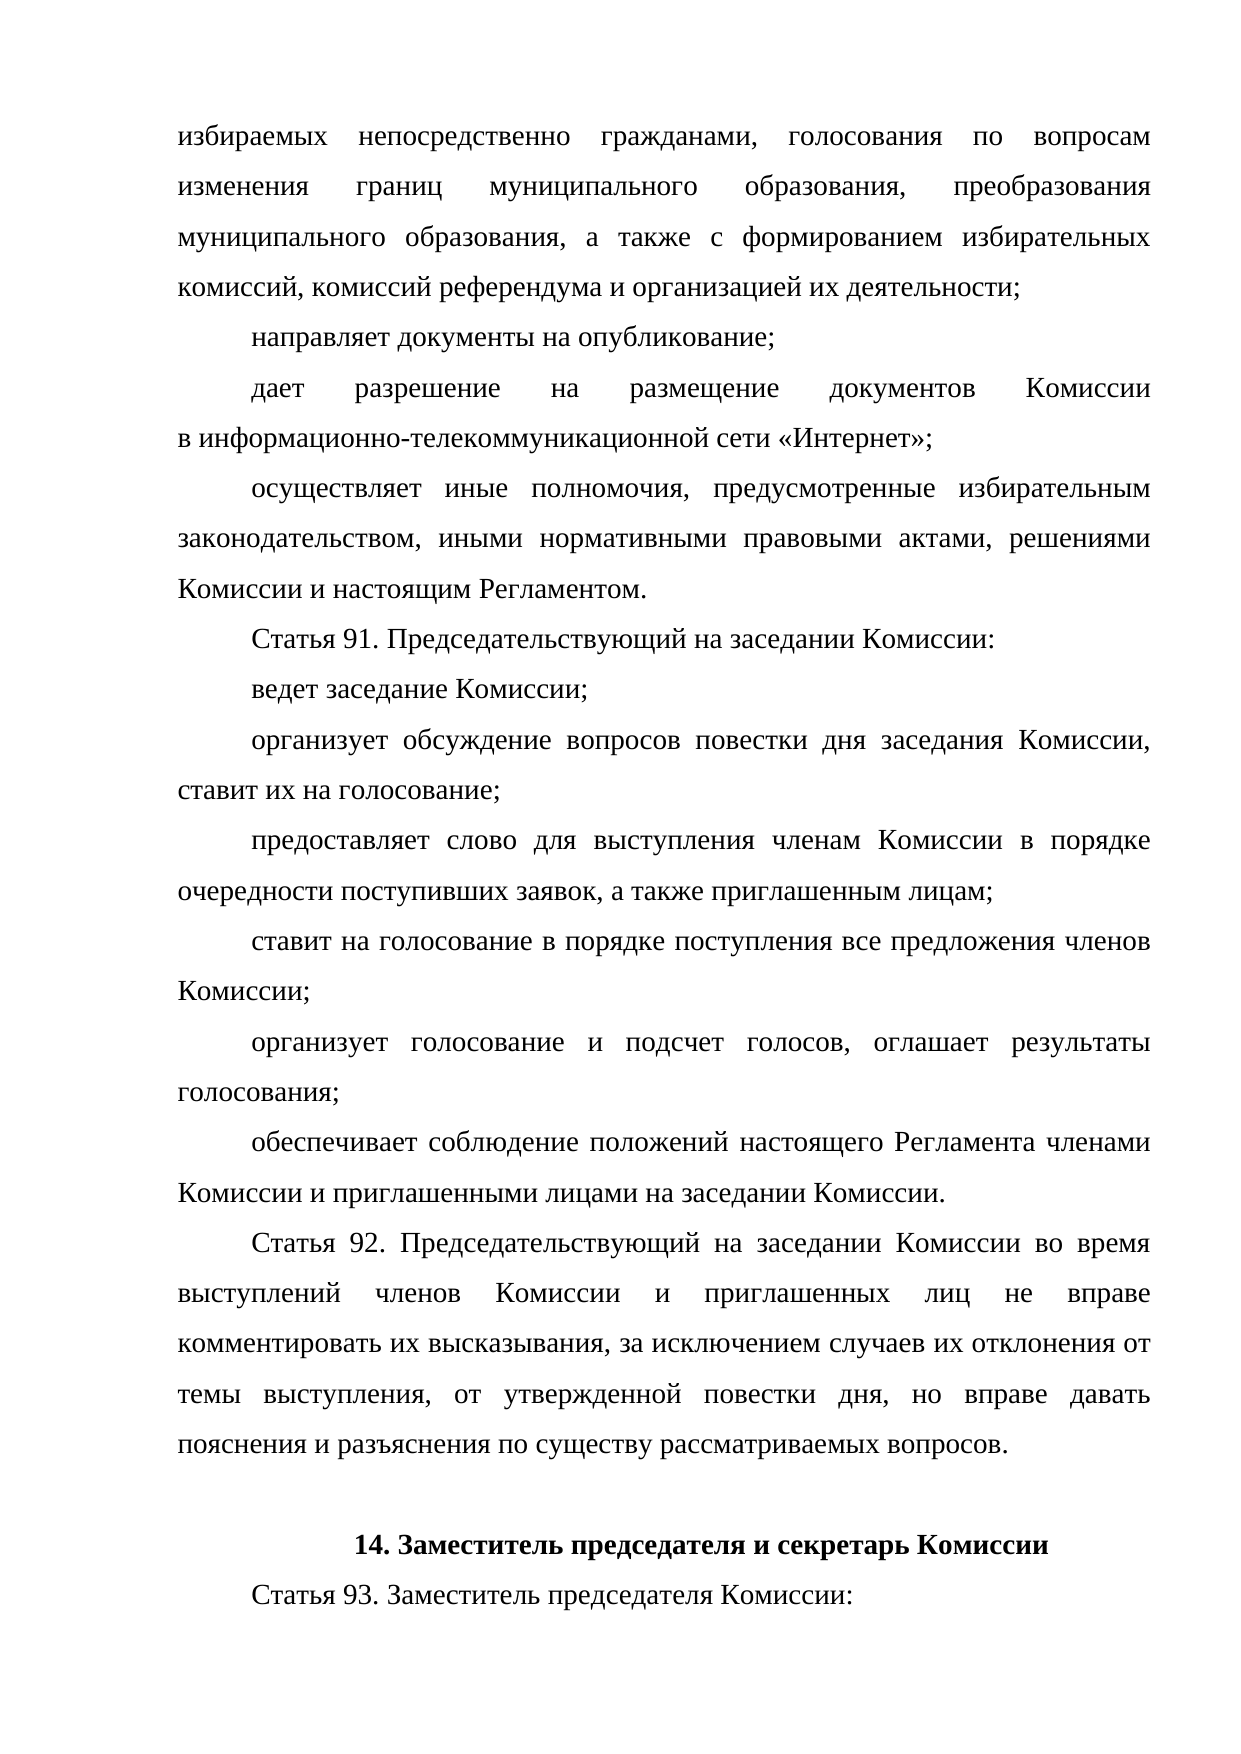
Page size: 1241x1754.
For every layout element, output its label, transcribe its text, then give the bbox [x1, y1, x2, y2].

text Статья 91. Председательствующий на заседании Комиссии: [177, 621, 1152, 655]
text Статья 92. Председательствующий на заседании Комиссии во время выступлений членов Комиссии и приглашенных лиц не вправе комментировать их высказывания, за исключением случаев их отклонения от темы выступления, от утвержденной повестки дня, но вправе давать пояснения и разъяснения по существу рассматриваемых вопросов. [177, 1225, 1152, 1460]
text организует голосование и подсчет голосов, оглашает результаты голосования; [177, 1024, 1152, 1108]
text ставит на голосование в порядке поступления все предложения членов Комиссии; [177, 923, 1152, 1007]
text организует обсуждение вопросов повестки дня заседания Комиссии, ставит их на голосование; [177, 722, 1152, 806]
text предоставляет слово для выступления членам Комиссии в порядке очередности поступивших заявок, а также приглашенным лицам; [177, 822, 1152, 906]
text дает разрешение на размещение документов Комиссии в информационно-телекоммуникационной сети «Интернет»; [177, 370, 1152, 453]
text осуществляет иные полномочия, предусмотренные избирательным законодательством, иными нормативными правовыми актами, решениями Комиссии и настоящим Регламентом. [177, 470, 1152, 604]
text обеспечивает соблюдение положений настоящего Регламента членами Комиссии и приглашенными лицами на заседании Комиссии. [177, 1124, 1152, 1208]
text ведет заседание Комиссии; [177, 672, 1152, 705]
text 14. Заместитель председателя и секретарь Комиссии [177, 1527, 1152, 1560]
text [177, 118, 1152, 303]
text направляет документы на опубликование; [177, 319, 1152, 353]
text Статья 93. Заместитель председателя Комиссии: [177, 1577, 1152, 1611]
